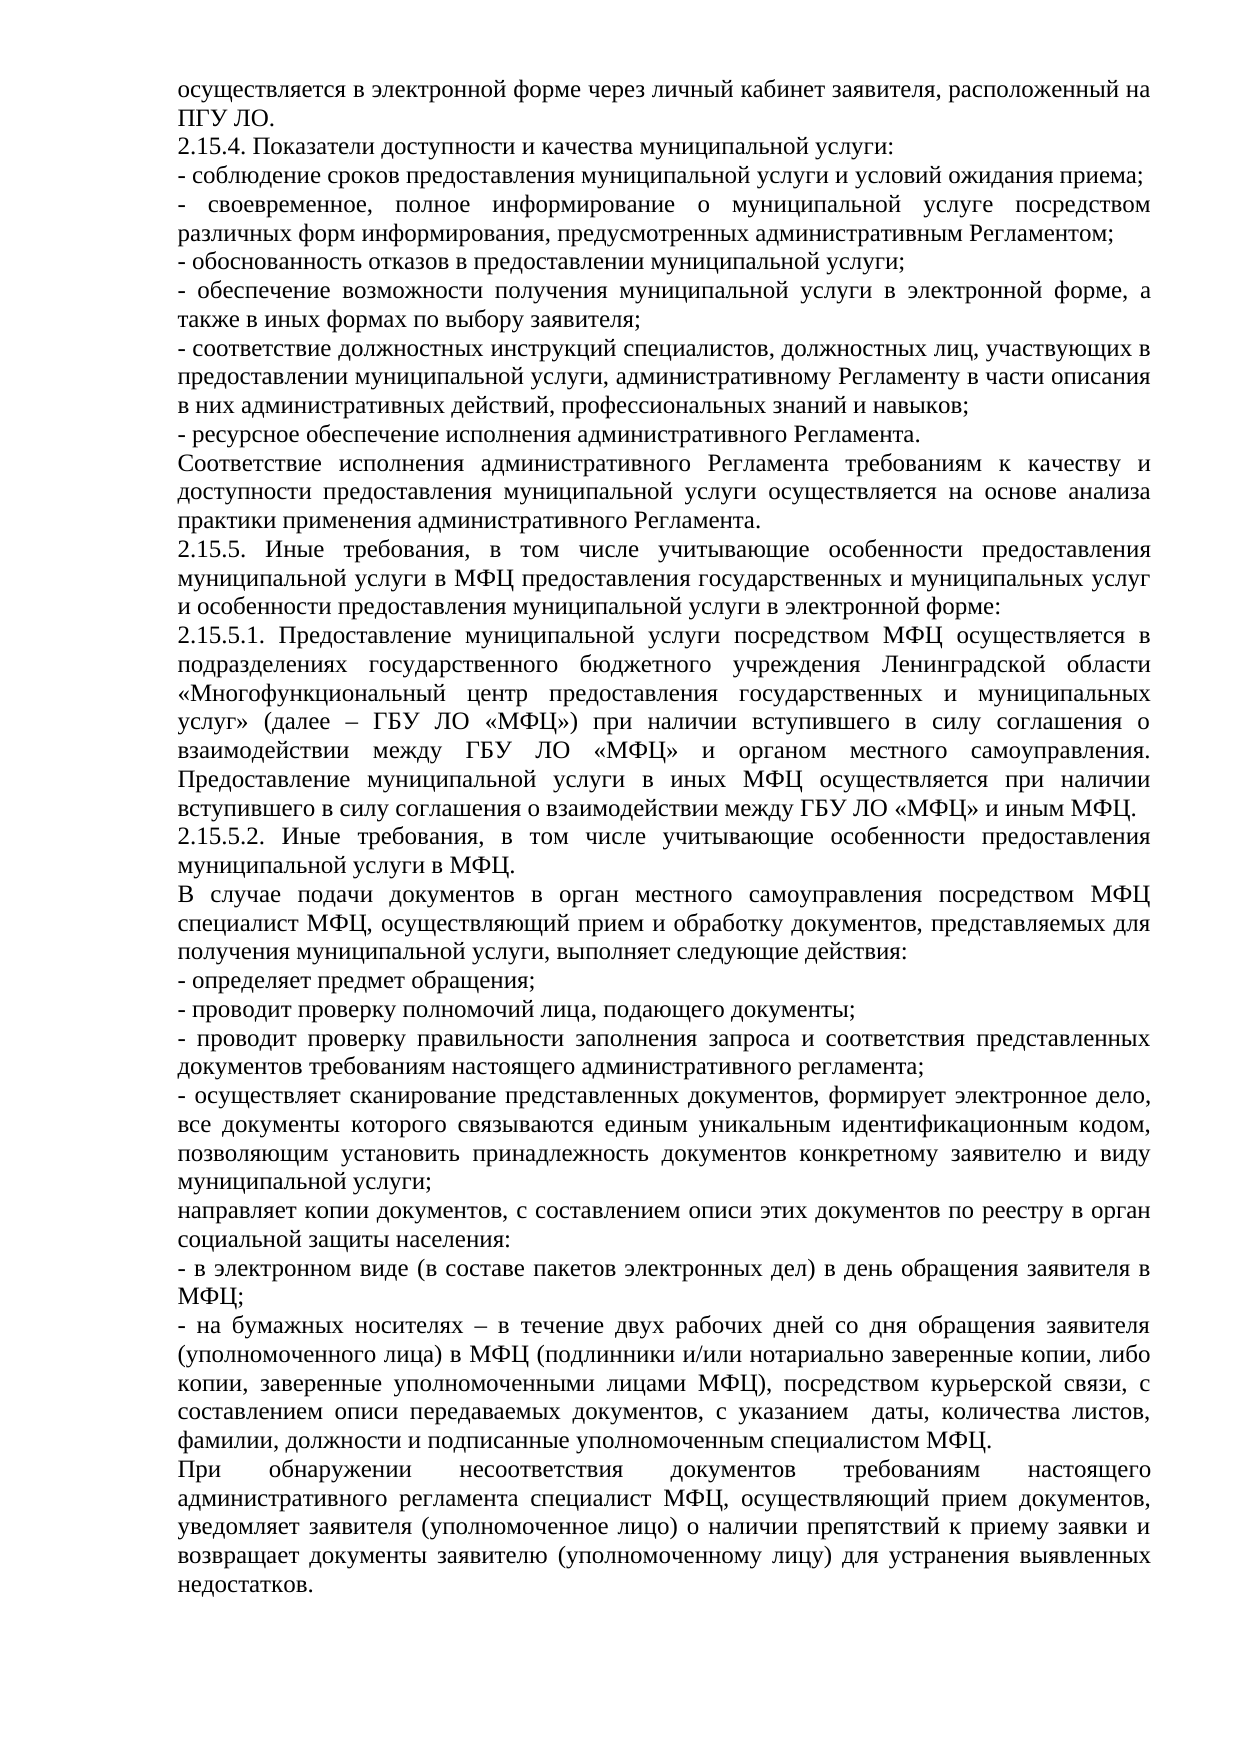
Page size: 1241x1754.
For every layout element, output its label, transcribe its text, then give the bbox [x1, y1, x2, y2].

text При обнаружении несоответствия документов требованиям настоящего административного регламента специалист МФЦ, осуществляющий прием документов, уведомляет заявителя (уполномоченное лицо) о наличии препятствий к приему заявки и возвращает документы заявителю (уполномоченному лицу) для устранения выявленных недостатков. [177, 1454, 1152, 1598]
text 2.15.4. Показатели доступности и качества муниципальной услуги: [177, 131, 1152, 160]
text 2.15.5.2. Иные требования, в том числе учитывающие особенности предоставления муниципальной услуги в МФЦ. [177, 821, 1152, 879]
text 2.15.5.1. Предоставление муниципальной услуги посредством МФЦ осуществляется в подразделениях государственного бюджетного учреждения Ленинградской области «Многофункциональный центр предоставления государственных и муниципальных услуг» (далее – ГБУ ЛО «МФЦ») при наличии вступившего в силу соглашения о взаимодействии между ГБУ ЛО «МФЦ» и органом местного самоуправления. Предоставление муниципальной услуги в иных МФЦ осуществляется при наличии вступившего в силу соглашения о взаимодействии между ГБУ ЛО «МФЦ» и иным МФЦ. [177, 620, 1152, 821]
text - определяет предмет обращения; [177, 965, 1152, 994]
text - проводит проверку полномочий лица, подающего документы; [177, 994, 1152, 1023]
text - ресурсное обеспечение исполнения административного Регламента. [177, 419, 1152, 448]
text направляет копии документов, с составлением описи этих документов по реестру в орган социальной защиты населения: [177, 1195, 1152, 1253]
text - обоснованность отказов в предоставлении муниципальной услуги; [177, 246, 1152, 275]
text - соблюдение сроков предоставления муниципальной услуги и условий ожидания приема; [177, 160, 1152, 189]
text - обеспечение возможности получения муниципальной услуги в электронной форме, а также в иных формах по выбору заявителя; [177, 275, 1152, 333]
text - в электронном виде (в составе пакетов электронных дел) в день обращения заявителя в МФЦ; [177, 1253, 1152, 1310]
text Соответствие исполнения административного Регламента требованиям к качеству и доступности предоставления муниципальной услуги осуществляется на основе анализа практики применения административного Регламента. [177, 448, 1152, 534]
text - на бумажных носителях – в течение двух рабочих дней со дня обращения заявителя (уполномоченного лица) в МФЦ (подлинники и/или нотариально заверенные копии, либо копии, заверенные уполномоченными лицами МФЦ), посредством курьерской связи, с составлением описи передаваемых документов, с указанием даты, количества листов, фамилии, должности и подписанные уполномоченным специалистом МФЦ. [177, 1310, 1152, 1454]
text - проводит проверку правильности заполнения запроса и соответствия представленных документов требованиям настоящего административного регламента; [177, 1023, 1152, 1080]
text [177, 74, 1152, 131]
text - соответствие должностных инструкций специалистов, должностных лиц, участвующих в предоставлении муниципальной услуги, административному Регламенту в части описания в них административных действий, профессиональных знаний и навыков; [177, 333, 1152, 419]
text - своевременное, полное информирование о муниципальной услуге посредством различных форм информирования, предусмотренных административным Регламентом; [177, 189, 1152, 246]
text 2.15.5. Иные требования, в том числе учитывающие особенности предоставления муниципальной услуги в МФЦ предоставления государственных и муниципальных услуг и особенности предоставления муниципальной услуги в электронной форме: [177, 534, 1152, 620]
text - осуществляет сканирование представленных документов, формирует электронное дело, все документы которого связываются единым уникальным идентификационным кодом, позволяющим установить принадлежность документов конкретному заявителю и виду муниципальной услуги; [177, 1080, 1152, 1195]
text В случае подачи документов в орган местного самоуправления посредством МФЦ специалист МФЦ, осуществляющий прием и обработку документов, представляемых для получения муниципальной услуги, выполняет следующие действия: [177, 879, 1152, 965]
